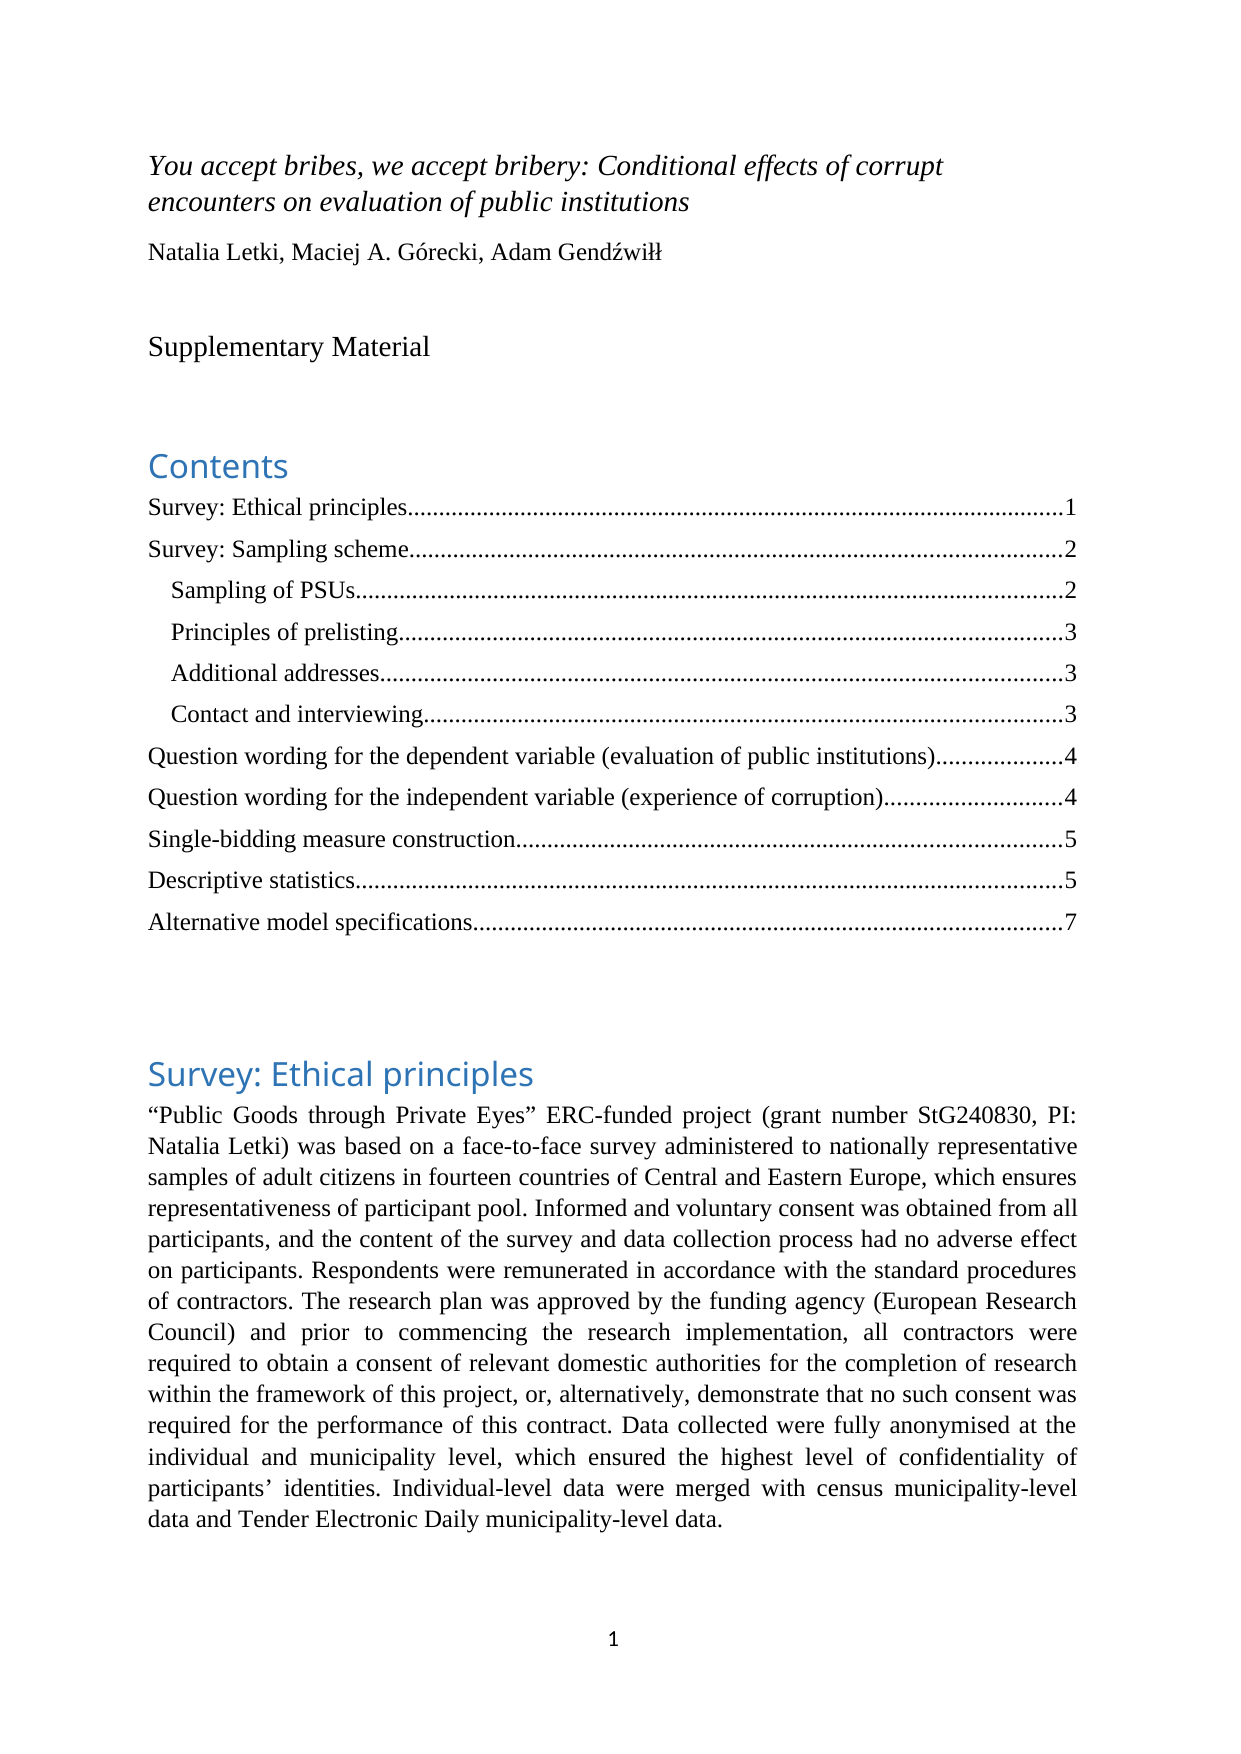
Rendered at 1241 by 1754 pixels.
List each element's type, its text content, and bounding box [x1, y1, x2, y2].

text Natalia Letki, Maciej A. Górecki, Adam Gendźwiłł [148, 237, 1078, 265]
text You accept bribes, we accept bribery: Conditional effects of corrupt encounters on evaluation of public institutions [148, 148, 1078, 217]
text “Public Goods through Private Eyes” ERC-funded project (grant number StG240830, PI: Natalia Letki) was based on a face-to-face survey administered to nationally representative samples of adult citizens in fourteen countries of Central and Eastern Europe, which ensures representativeness of participant pool. Informed and voluntary consent was obtained from all participants, and the content of the survey and data collection process had no adverse effect on participants. Respondents were remunerated in accordance with the standard procedures of contractors. The research plan was approved by the funding agency (European Research Council) and prior to commencing the research implementation, all contractors were required to obtain a consent of relevant domestic authorities for the completion of research within the framework of this project, or, alternatively, demonstrate that no such consent was required for the performance of this contract. Data collected were fully anonymised at the individual and municipality level, which ensured the highest level of confidentiality of participants’ identities. Individual-level data were merged with census municipality-level data and Tender Electronic Daily municipality-level data. [148, 1100, 1078, 1532]
subtitle Survey: Ethical principles [148, 1051, 1078, 1097]
text Supplementary Material [148, 329, 1078, 363]
